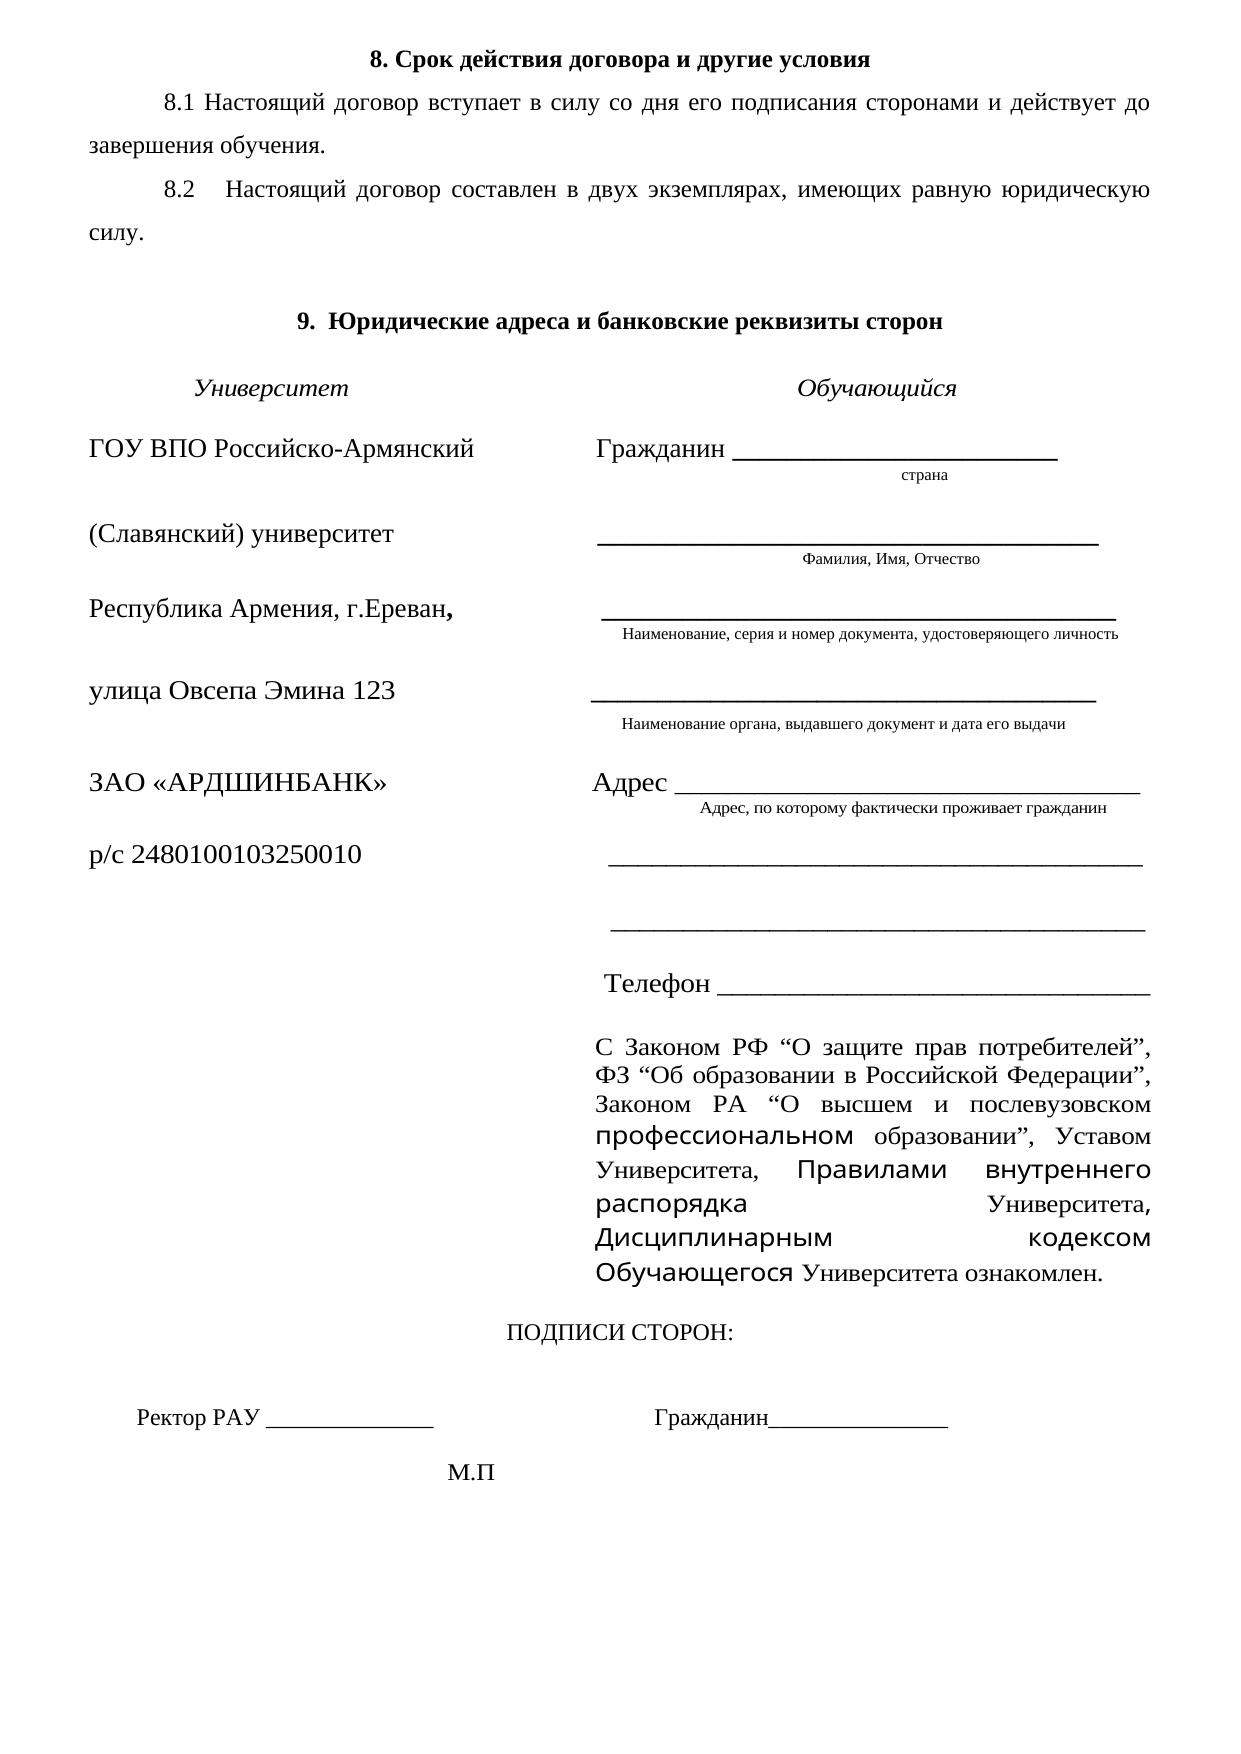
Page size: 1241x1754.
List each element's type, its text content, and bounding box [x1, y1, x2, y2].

text страна [89, 464, 1152, 484]
text М.П [89, 1458, 1152, 1485]
text ЗАО «АРДШИНБАНК» Адрес ___________________________________ [89, 766, 1152, 797]
text улица Овсепа Эмина 123 ______________________________________ [89, 674, 1152, 705]
text _____________________________________ [89, 903, 1152, 934]
text 8. Срок действия договора и другие условия [89, 44, 1152, 73]
text Наименование, серия и номер документа, удостоверяющего личность [89, 624, 1152, 643]
text 8.2 Настоящий договор составлен в двух экземплярах, имеющих равную юридическую силу. [89, 174, 1152, 246]
text Фамилия, Имя, Отчество [89, 549, 1152, 568]
text Телефон ______________________________ [89, 967, 1152, 998]
text С Законом РФ “О защите прав потребителей”, ФЗ “Об образовании в Российской Федерации”, Законом РА “О высшем и послевузовском профессиональном образовании”, Уставом Университета, Правилами внутреннего распорядка Университета, Дисциплинарным кодексом Обучающегося Университета ознакомлен. [595, 1032, 1152, 1288]
text 9. Юридические адреса и банковские реквизиты сторон [89, 306, 1152, 334]
text (Славянский) университет _____________________________________ [89, 517, 1152, 548]
text р/с 2480100103250010 _____________________________________ [89, 838, 1152, 870]
text 8.1 Настоящий договор вступает в силу со дня его подписания сторонами и действует до завершения обучения. [89, 87, 1152, 159]
text ПОДПИСИ СТОРОН: [89, 1318, 1152, 1346]
text Наименование органа, выдавшего документ и дата его выдачи [89, 706, 1152, 735]
text ГОУ ВПО Российско-Армянский Гражданин ________________________ [89, 432, 1152, 463]
text Адрес, по которому фактически проживает гражданин [89, 798, 1152, 817]
text Республика Армения, г.Ереван, ______________________________________ [89, 592, 1152, 623]
text Ректор РАУ ______________ Гражданин_______________ [89, 1402, 1152, 1430]
text Университет Обучающийся [89, 373, 1152, 402]
